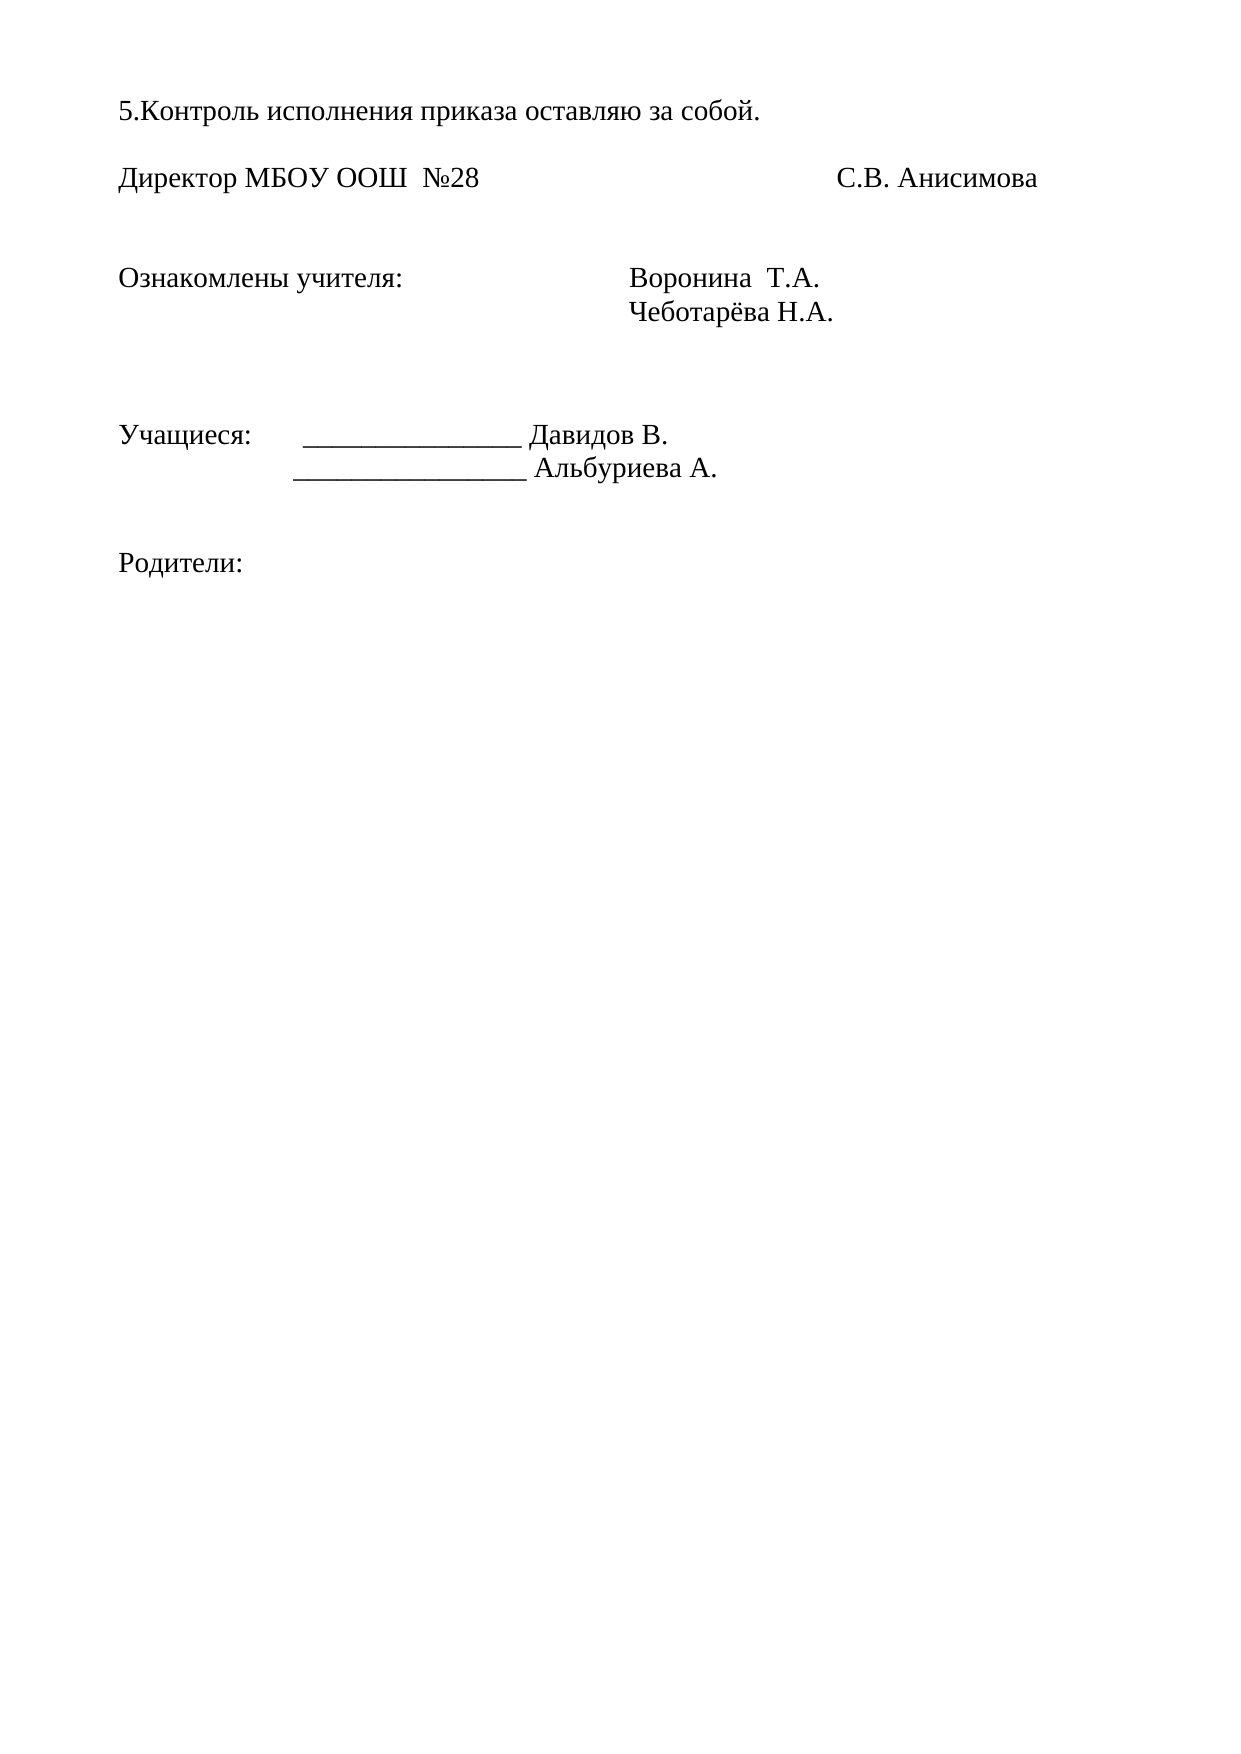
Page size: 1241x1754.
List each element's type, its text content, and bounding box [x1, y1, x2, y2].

text Ознакомлены учителя: Воронина Т.А. [118, 260, 1152, 294]
list 5.Контроль исполнения приказа оставляю за собой. [118, 93, 1152, 126]
text Директор МБОУ ООШ №28 С.В. Анисимова [118, 160, 1152, 193]
text Чеботарёва Н.А. [118, 294, 1152, 327]
text ________________ Альбуриева А. [118, 451, 1152, 484]
text Родители: [118, 546, 1152, 579]
text Учащиеся: _______________ Давидов В. [118, 417, 1152, 451]
